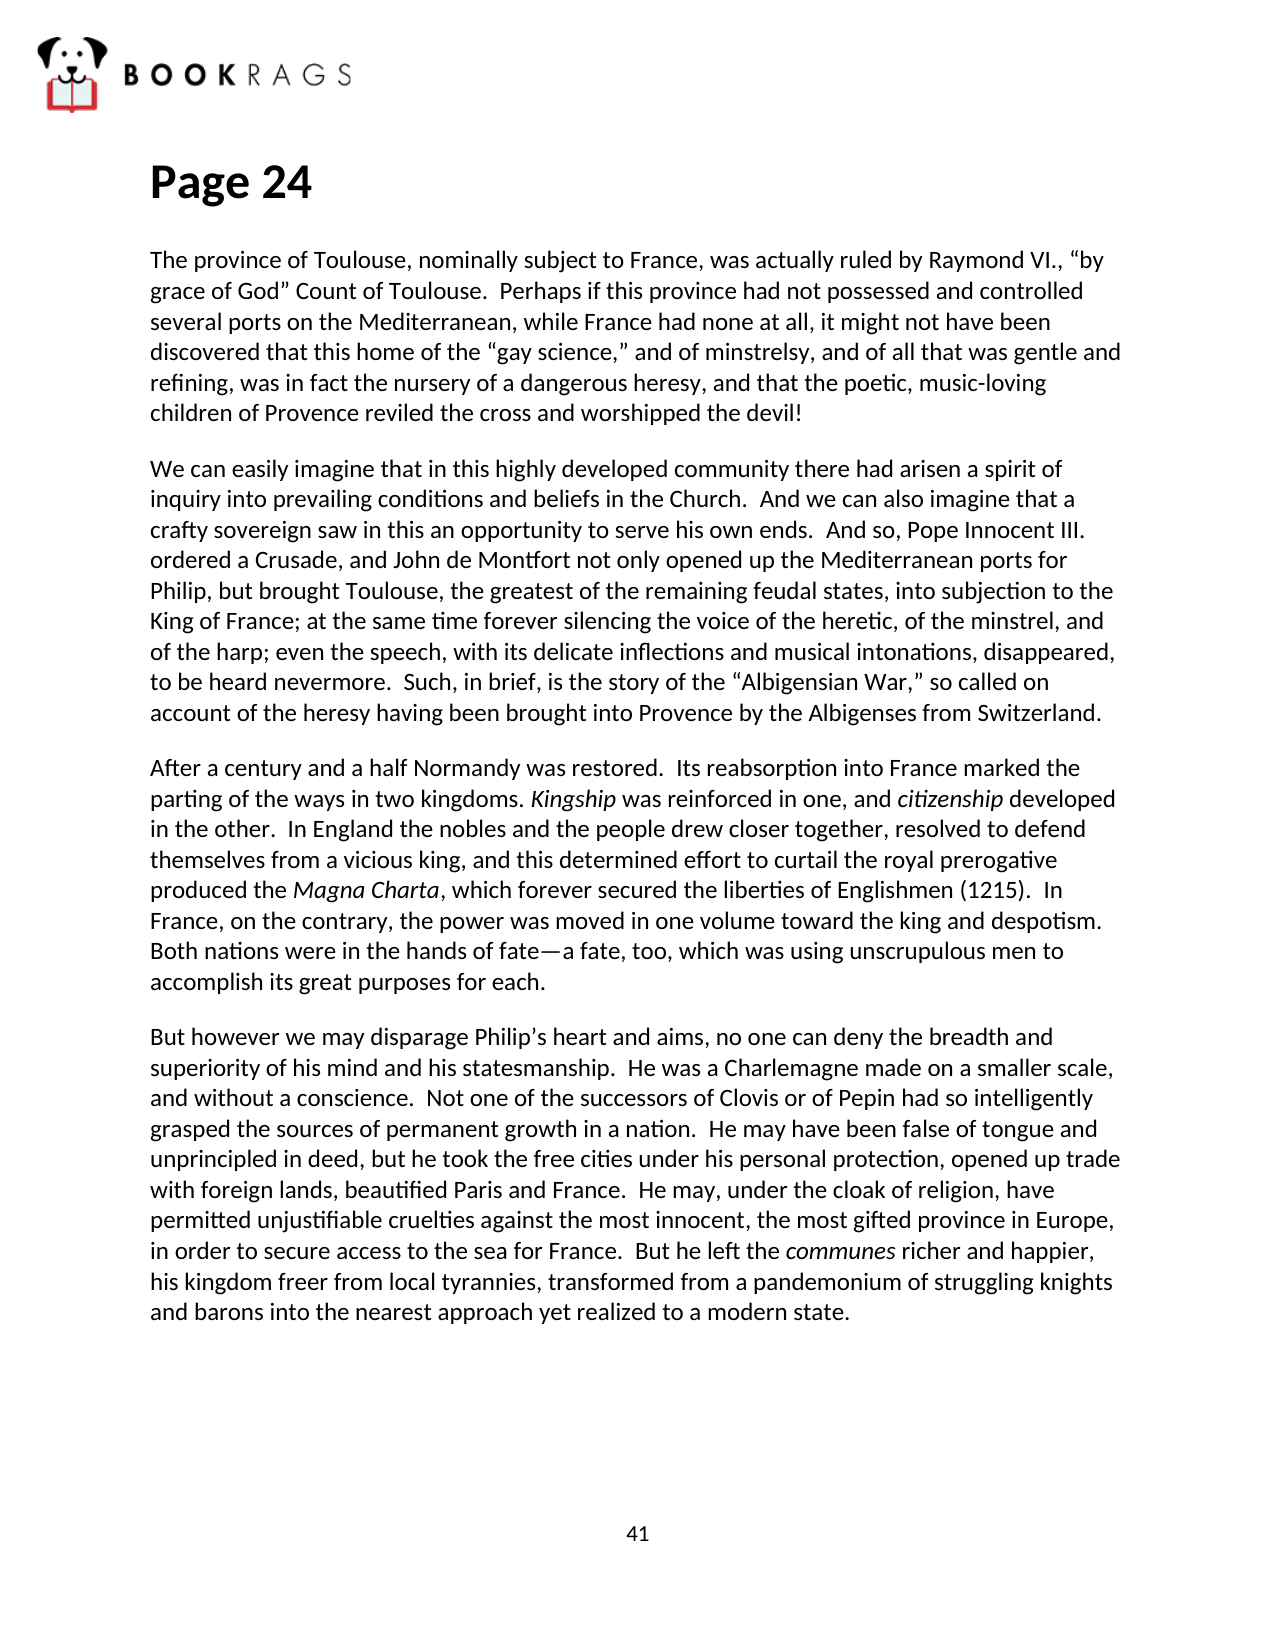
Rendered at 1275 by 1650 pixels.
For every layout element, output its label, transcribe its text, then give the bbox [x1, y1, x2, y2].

picture [37, 37, 351, 113]
text Page 24 [150, 150, 1125, 211]
text After a century and a half Normandy was restored. Its reabsorption into France marked the parting of the ways in two kingdoms. Kingship was reinforced in one, and citizenship developed in the other. In England the nobles and the people drew closer together, resolved to defend themselves from a vicious king, and this determined effort to curtail the royal prerogative produced the Magna Charta, which forever secured the liberties of Englishmen (1215). In France, on the contrary, the power was moved in one volume toward the king and despotism. Both nations were in the hands of fate—­a fate, too, which was using unscrupulous men to accomplish its great purposes for each. [150, 752, 1125, 997]
text But however we may disparage Philip’s heart and aims, no one can deny the breadth and superiority of his mind and his statesmanship. He was a Charlemagne made on a smaller scale, and without a conscience. Not one of the successors of Clovis or of Pepin had so intelligently grasped the sources of permanent growth in a nation. He may have been false of tongue and unprincipled in deed, but he took the free cities under his personal protection, opened up trade with foreign lands, beautified Paris and France. He may, under the cloak of religion, have permitted unjustifiable cruelties against the most innocent, the most gifted province in Europe, in order to secure access to the sea for France. But he left the communes richer and happier, his kingdom freer from local tyrannies, transformed from a pandemonium of struggling knights and barons into the nearest approach yet realized to a modern state. [150, 1022, 1125, 1327]
text We can easily imagine that in this highly developed community there had arisen a spirit of inquiry into prevailing conditions and beliefs in the Church. And we can also imagine that a crafty sovereign saw in this an opportunity to serve his own ends. And so, Pope Innocent III. ordered a Crusade, and John de Montfort not only opened up the Mediterranean ports for Philip, but brought Toulouse, the greatest of the remaining feudal states, into subjection to the King of France; at the same time forever silencing the voice of the heretic, of the minstrel, and of the harp; even the speech, with its delicate inflections and musical intonations, disappeared, to be heard nevermore. Such, in brief, is the story of the “Albigensian War,” so called on account of the heresy having been brought into Provence by the Albigenses from Switzerland. [150, 453, 1125, 727]
text The province of Toulouse, nominally subject to France, was actually ruled by Raymond VI., “by grace of God” Count of Toulouse. Perhaps if this province had not possessed and controlled several ports on the Mediterranean, while France had none at all, it might not have been discovered that this home of the “gay science,” and of minstrelsy, and of all that was gentle and refining, was in fact the nursery of a dangerous heresy, and that the poetic, music-loving children of Provence reviled the cross and worshipped the devil! [150, 244, 1125, 428]
